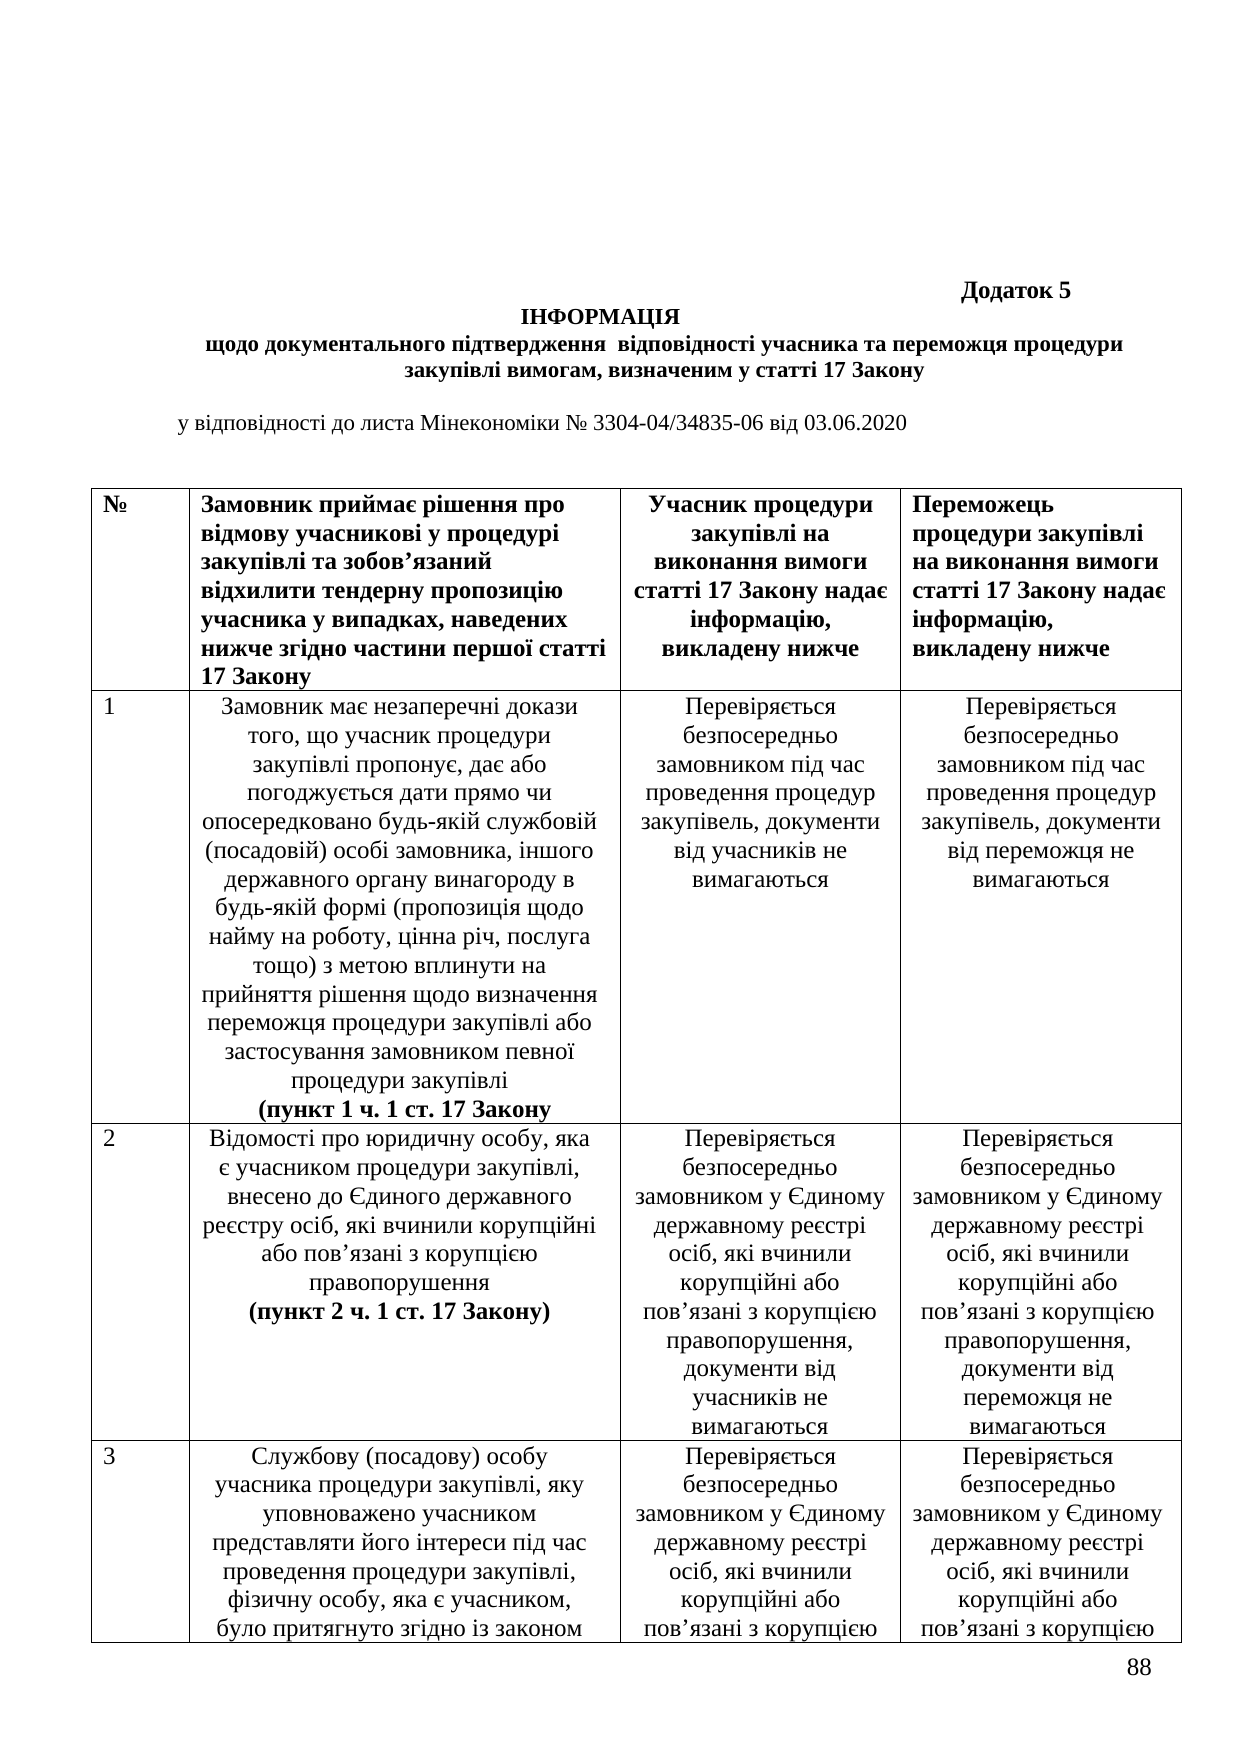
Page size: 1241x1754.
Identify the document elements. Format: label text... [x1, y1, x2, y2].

table_header Учасник процедури закупівлі на виконання вимоги статті 17 Закону надає інформацію, викладену нижче [621, 489, 900, 690]
table_cell 1 [92, 691, 189, 1122]
table_cell 3 [92, 1441, 189, 1642]
table_cell Відомості про юридичну особу, яка є учасником процедури закупівлі, внесено до Єдиного державного реєстру осіб, які вчинили корупційні або пов’язані з корупцією правопорушення (пункт 2 ч. 1 ст. 17 Закону) [190, 1124, 620, 1440]
text щодо документального підтвердження відповідності учасника та переможця процедури закупівлі вимогам, визначеним у статті 17 Закону [177, 330, 1152, 382]
text ІНФОРМАЦІЯ [177, 303, 1152, 330]
table_cell Замовник має незаперечні докази того, що учасник процедури закупівлі пропонує, дає або погоджується дати прямо чи опосередковано будь-якій службовій (посадовій) особі замовника, іншого державного органу винагороду в будь-якій формі (пропозиція щодо найму на роботу, цінна річ, послуга тощо) з метою вплинути на прийняття рішення щодо визначення переможця процедури закупівлі або застосування замовником певної процедури закупівлі (пункт 1 ч. 1 ст. 17 Закону [190, 691, 620, 1122]
text у відповідності до листа Мінекономіки № 3304-04/34835-06 від 03.06.2020 [177, 409, 1152, 435]
table_cell Перевіряється безпосередньо замовником під час проведення процедур закупівель, документи від переможця не вимагаються [901, 691, 1181, 1122]
table_cell Перевіряється безпосередньо замовником під час проведення процедур закупівель, документи від учасників не вимагаються [621, 691, 900, 1122]
text Додаток 5 [177, 275, 1152, 303]
table_header № [92, 489, 189, 690]
table_header Переможець процедури закупівлі на виконання вимоги статті 17 Закону надає інформацію, викладену нижче [901, 489, 1181, 690]
table_header Замовник приймає рішення про відмову учасникові у процедурі закупівлі та зобов’язаний відхилити тендерну пропозицію учасника у випадках, наведених нижче згідно частини першої статті 17 Закону [190, 489, 620, 690]
table_cell 2 [92, 1124, 189, 1440]
